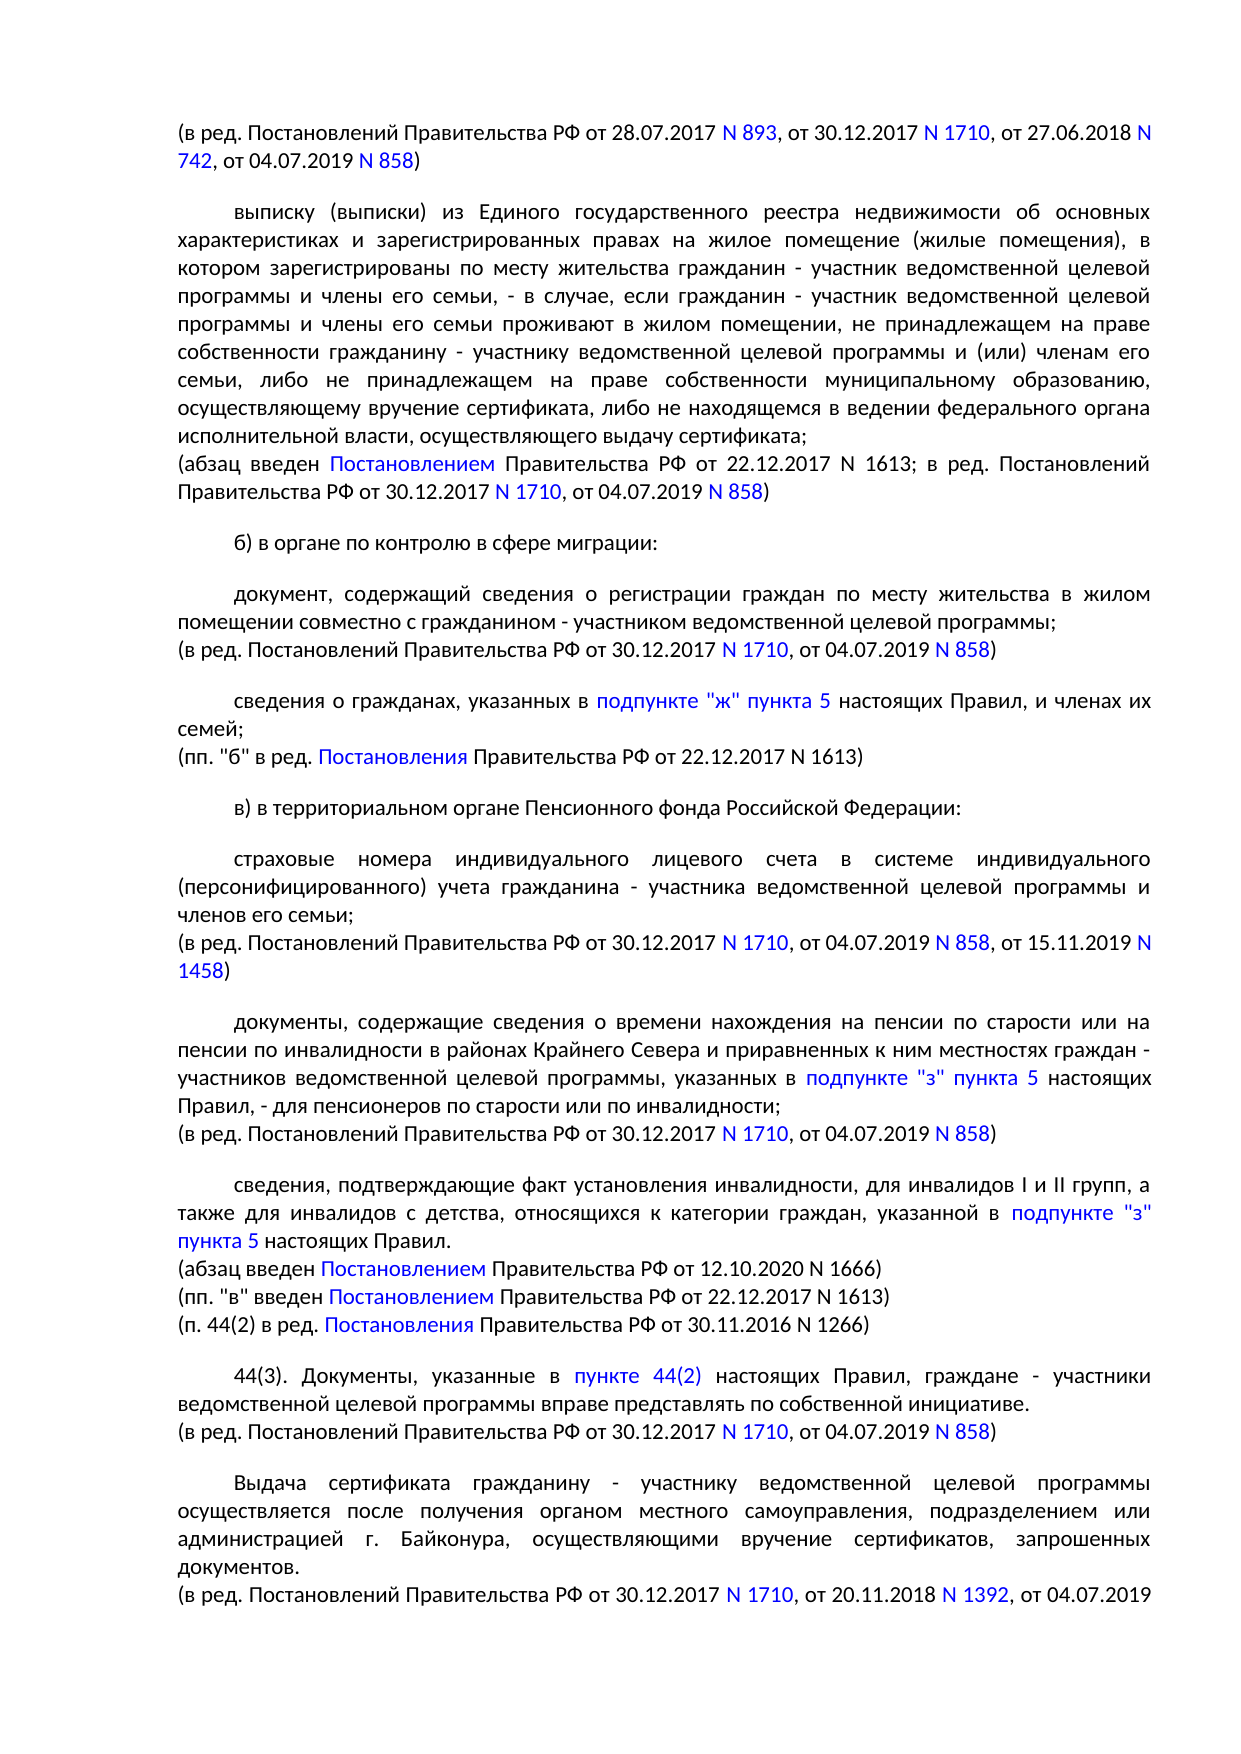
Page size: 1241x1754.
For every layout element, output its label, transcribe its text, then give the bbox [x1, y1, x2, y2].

text (абзац введен Постановлением Правительства РФ от 12.10.2020 N 1666) [177, 1254, 1152, 1282]
text (в ред. Постановлений Правительства РФ от 28.07.2017 N 893, от 30.12.2017 N 1710, от 27.06.2018 N 742, от 04.07.2019 N 858) [177, 118, 1152, 174]
text сведения о гражданах, указанных в подпункте "ж" пункта 5 настоящих Правил, и членах их семей; [177, 686, 1152, 742]
text б) в органе по контролю в сфере миграции: [177, 528, 1152, 556]
text 44(3). Документы, указанные в пункте 44(2) настоящих Правил, граждане - участники ведомственной целевой программы вправе представлять по собственной инициативе. [177, 1361, 1152, 1417]
text выписку (выписки) из Единого государственного реестра недвижимости об основных характеристиках и зарегистрированных правах на жилое помещение (жилые помещения), в котором зарегистрированы по месту жительства гражданин - участник ведомственной целевой программы и члены его семьи, - в случае, если гражданин - участник ведомственной целевой программы и члены его семьи проживают в жилом помещении, не принадлежащем на праве собственности гражданину - участнику ведомственной целевой программы и (или) членам его семьи, либо не принадлежащем на праве собственности муниципальному образованию, осуществляющему вручение сертификата, либо не находящемся в ведении федерального органа исполнительной власти, осуществляющего выдачу сертификата; [177, 197, 1152, 449]
text в) в территориальном органе Пенсионного фонда Российской Федерации: [177, 793, 1152, 821]
text страховые номера индивидуального лицевого счета в системе индивидуального (персонифицированного) учета гражданина - участника ведомственной целевой программы и членов его семьи; [177, 844, 1152, 928]
text (пп. "в" введен Постановлением Правительства РФ от 22.12.2017 N 1613) [177, 1282, 1152, 1310]
text документы, содержащие сведения о времени нахождения на пенсии по старости или на пенсии по инвалидности в районах Крайнего Севера и приравненных к ним местностях граждан - участников ведомственной целевой программы, указанных в подпункте "з" пункта 5 настоящих Правил, - для пенсионеров по старости или по инвалидности; [177, 1007, 1152, 1119]
text (в ред. Постановлений Правительства РФ от 30.12.2017 N 1710, от 04.07.2019 N 858) [177, 635, 1152, 663]
text (в ред. Постановлений Правительства РФ от 30.12.2017 N 1710, от 04.07.2019 N 858) [177, 1119, 1152, 1147]
text (абзац введен Постановлением Правительства РФ от 22.12.2017 N 1613; в ред. Постановлений Правительства РФ от 30.12.2017 N 1710, от 04.07.2019 N 858) [177, 449, 1152, 505]
text сведения, подтверждающие факт установления инвалидности, для инвалидов I и II групп, а также для инвалидов с детства, относящихся к категории граждан, указанной в подпункте "з" пункта 5 настоящих Правил. [177, 1170, 1152, 1254]
text (п. 44(2) в ред. Постановления Правительства РФ от 30.11.2016 N 1266) [177, 1310, 1152, 1338]
text (в ред. Постановлений Правительства РФ от 30.12.2017 N 1710, от 04.07.2019 N 858) [177, 1417, 1152, 1445]
text Выдача сертификата гражданину - участнику ведомственной целевой программы осуществляется после получения органом местного самоуправления, подразделением или администрацией г. Байконура, осуществляющими вручение сертификатов, запрошенных документов. [177, 1468, 1152, 1580]
text (пп. "б" в ред. Постановления Правительства РФ от 22.12.2017 N 1613) [177, 742, 1152, 770]
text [177, 1580, 1152, 1608]
text документ, содержащий сведения о регистрации граждан по месту жительства в жилом помещении совместно с гражданином - участником ведомственной целевой программы; [177, 579, 1152, 635]
text (в ред. Постановлений Правительства РФ от 30.12.2017 N 1710, от 04.07.2019 N 858, от 15.11.2019 N 1458) [177, 928, 1152, 984]
